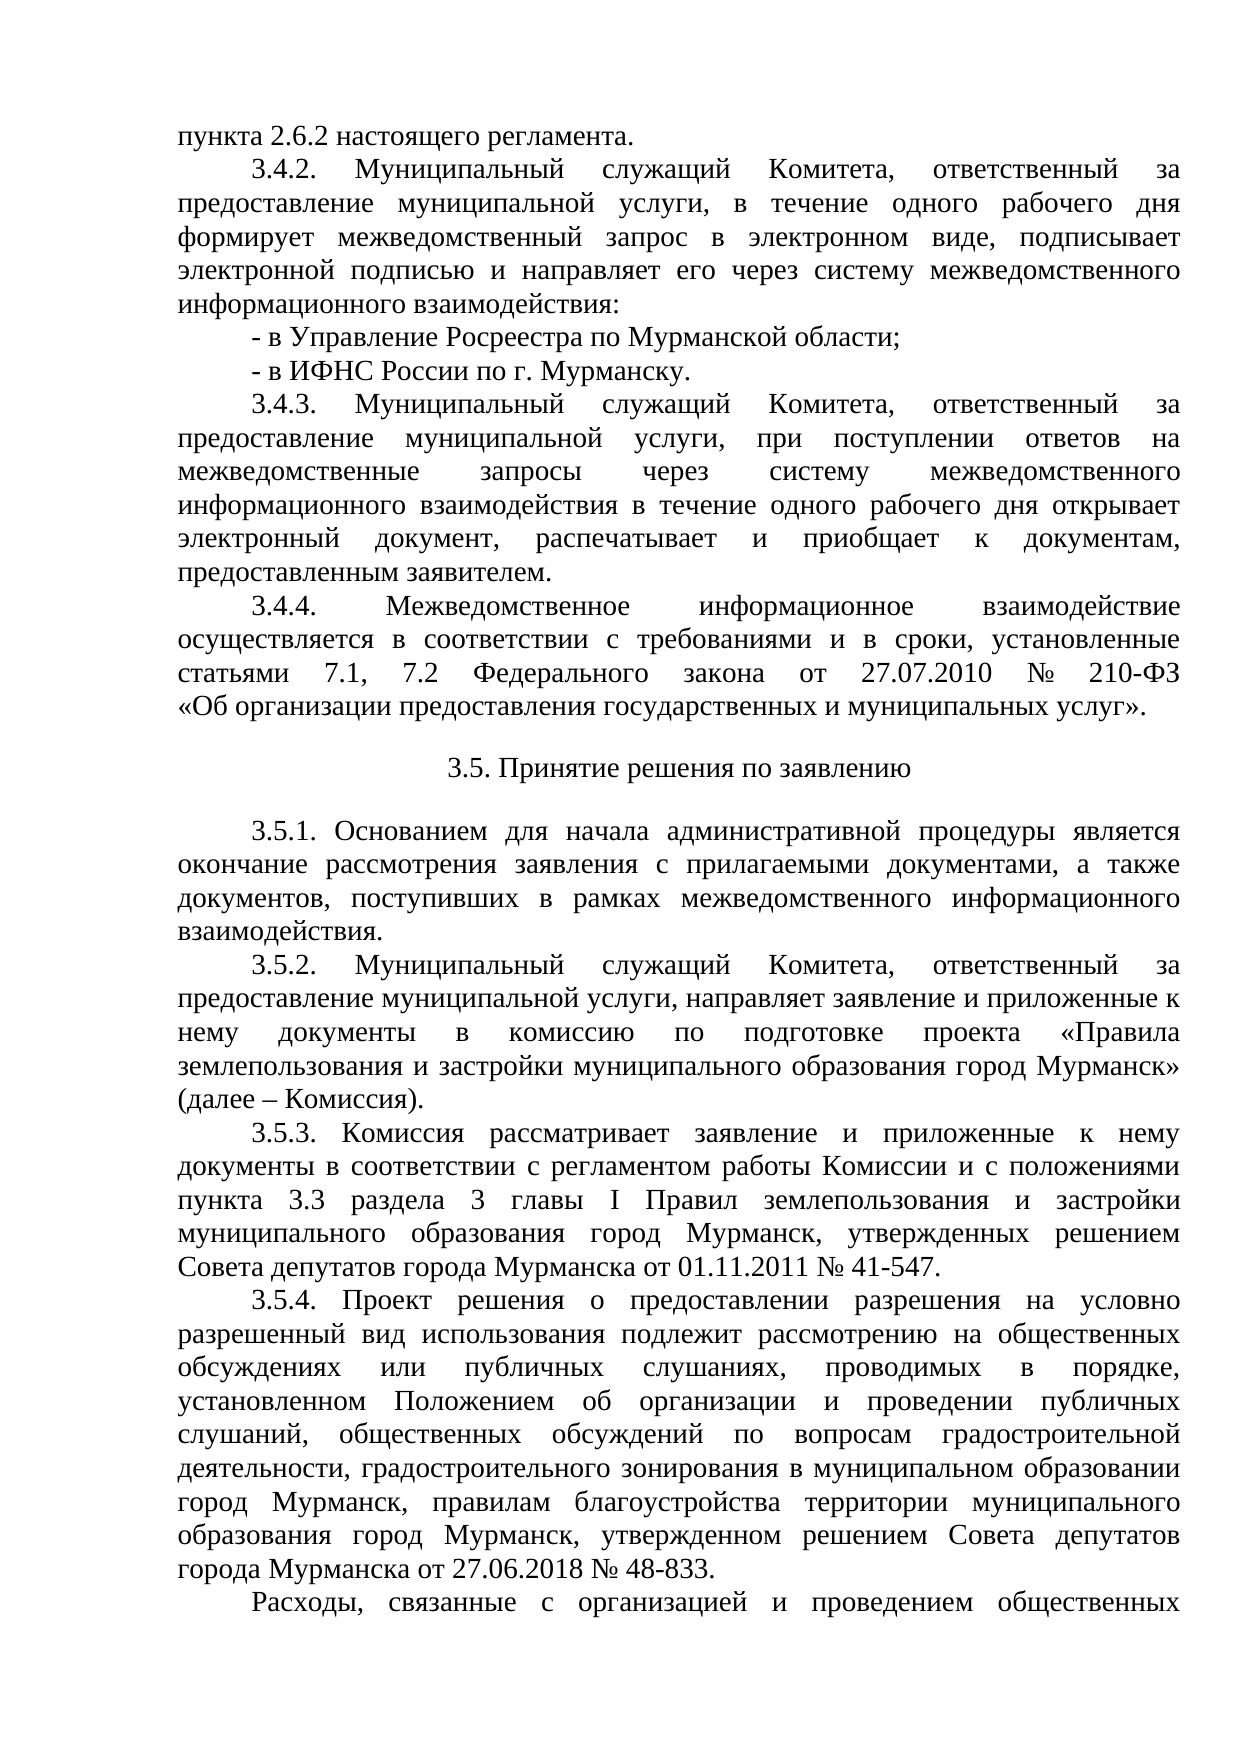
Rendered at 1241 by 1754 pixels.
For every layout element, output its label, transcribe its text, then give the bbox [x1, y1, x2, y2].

text 3.4.4. Межведомственное информационное взаимодействие осуществляется в соответствии с требованиями и в сроки, установленные статьями 7.1, 7.2 Федерального закона от 27.07.2010 № 210-ФЗ «Об организации предоставления государственных и муниципальных услуг». [177, 588, 1181, 722]
text - в Управление Росреестра по Мурманской области; [177, 319, 1181, 353]
text 3.5. Принятие решения по заявлению [177, 751, 1181, 784]
text 3.4.2. Муниципальный служащий Комитета, ответственный за предоставление муниципальной услуги, в течение одного рабочего дня формирует межведомственный запрос в электронном виде, подписывает электронной подписью и направляет его через систему межведомственного информационного взаимодействия: [177, 152, 1181, 319]
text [177, 1584, 1181, 1618]
text 3.5.4. Проект решения о предоставлении разрешения на условно разрешенный вид использования подлежит рассмотрению на общественных обсуждениях или публичных слушаниях, проводимых в порядке, установленном Положением об организации и проведении публичных слушаний, общественных обсуждений по вопросам градостроительной деятельности, градостроительного зонирования в муниципальном образовании город Мурманск, правилам благоустройства территории муниципального образования город Мурманск, утвержденном решением Совета депутатов города Мурманска от 27.06.2018 № 48-833. [177, 1282, 1181, 1584]
text 3.5.1. Основанием для начала административной процедуры является окончание рассмотрения заявления с прилагаемыми документами, а также документов, поступивших в рамках межведомственного информационного взаимодействия. [177, 813, 1181, 947]
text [177, 118, 1181, 152]
text - в ИФНС России по г. Мурманску. [177, 353, 1181, 386]
text 3.5.2. Муниципальный служащий Комитета, ответственный за предоставление муниципальной услуги, направляет заявление и приложенные к нему документы в комиссию по подготовке проекта «Правила землепользования и застройки муниципального образования город Мурманск» (далее – Комиссия). [177, 947, 1181, 1115]
text 3.4.3. Муниципальный служащий Комитета, ответственный за предоставление муниципальной услуги, при поступлении ответов на межведомственные запросы через систему межведомственного информационного взаимодействия в течение одного рабочего дня открывает электронный документ, распечатывает и приобщает к документам, предоставленным заявителем. [177, 386, 1181, 588]
text 3.5.3. Комиссия рассматривает заявление и приложенные к нему документы в соответствии с регламентом работы Комиссии и с положениями пункта 3.3 раздела 3 главы I Правил землепользования и застройки муниципального образования город Мурманск, утвержденных решением Совета депутатов города Мурманска от 01.11.2011 № 41-547. [177, 1115, 1181, 1282]
